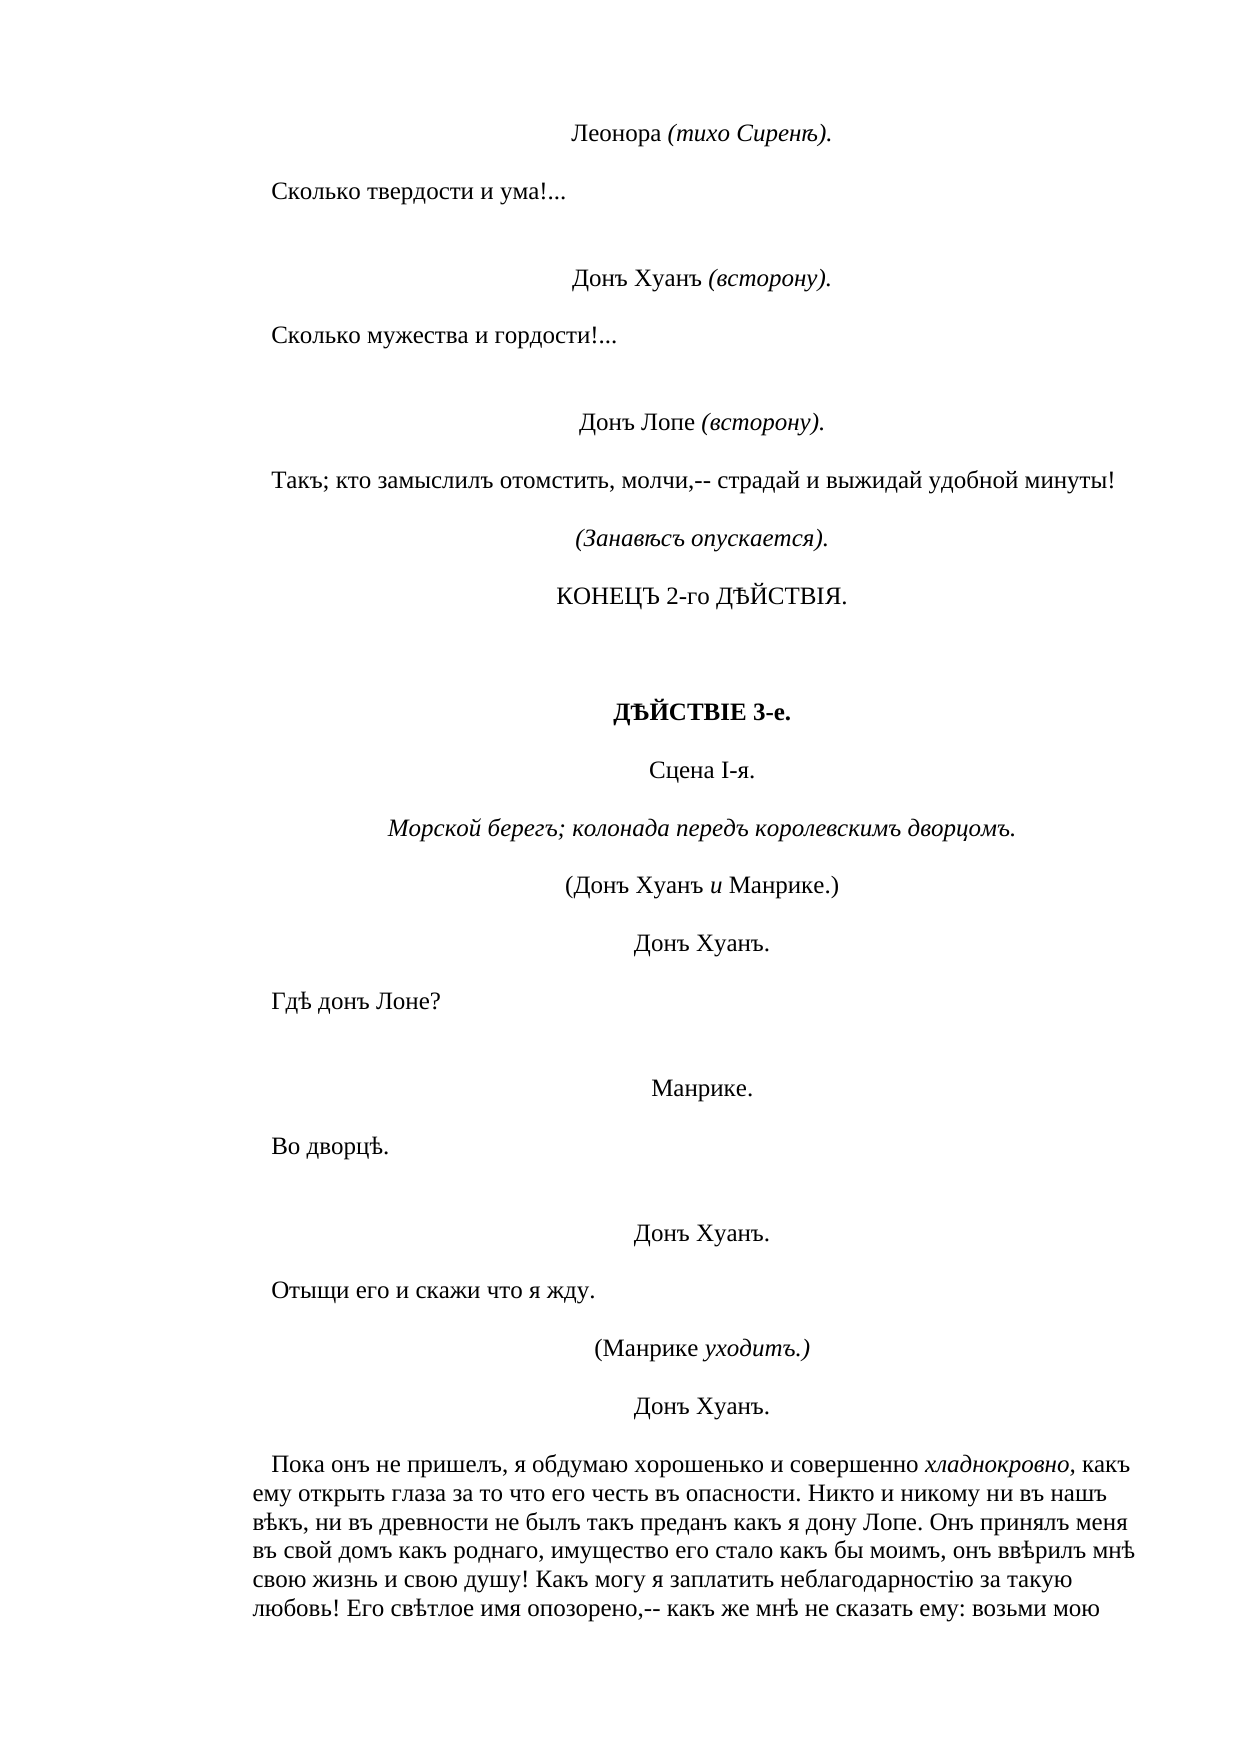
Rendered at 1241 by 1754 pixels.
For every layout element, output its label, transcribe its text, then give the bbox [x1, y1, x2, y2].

text (Донъ Хуанъ и Манрике.) [252, 871, 1152, 899]
text Сколько мужества и гордости!... [252, 321, 1152, 349]
text Морской берегъ; колонада передъ королевскимъ дворцомъ. [252, 813, 1152, 841]
text Донъ Хуанъ (всторону). [252, 263, 1152, 291]
text ДѢЙСТВІЕ 3-е. [252, 697, 1152, 726]
text Леонора (тихо Сиренѣ). [252, 118, 1152, 147]
text (Манрике уходитъ.) [252, 1333, 1152, 1362]
text Гдѣ донъ Лоне? [252, 986, 1152, 1015]
text Донъ Хуанъ. [252, 1391, 1152, 1420]
text Сцена І-я. [252, 755, 1152, 783]
text Манрике. [252, 1073, 1152, 1102]
text Отыщи его и скажи что я жду. [252, 1276, 1152, 1304]
text Донъ Хуанъ. [252, 1218, 1152, 1246]
text КОНЕЦЪ 2-го ДѢЙСТВІЯ. [252, 581, 1152, 610]
text Такъ; кто замыслилъ отомстить, молчи,-- страдай и выжидай удобной минуты! [252, 465, 1152, 494]
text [252, 1449, 1152, 1622]
text Донъ Хуанъ. [252, 928, 1152, 957]
text Во дворцѣ. [252, 1131, 1152, 1160]
text Донъ Лопе (всторону). [252, 407, 1152, 436]
text Сколько твердости и ума!... [252, 176, 1152, 205]
text (Занавѣсъ опускается). [252, 523, 1152, 552]
